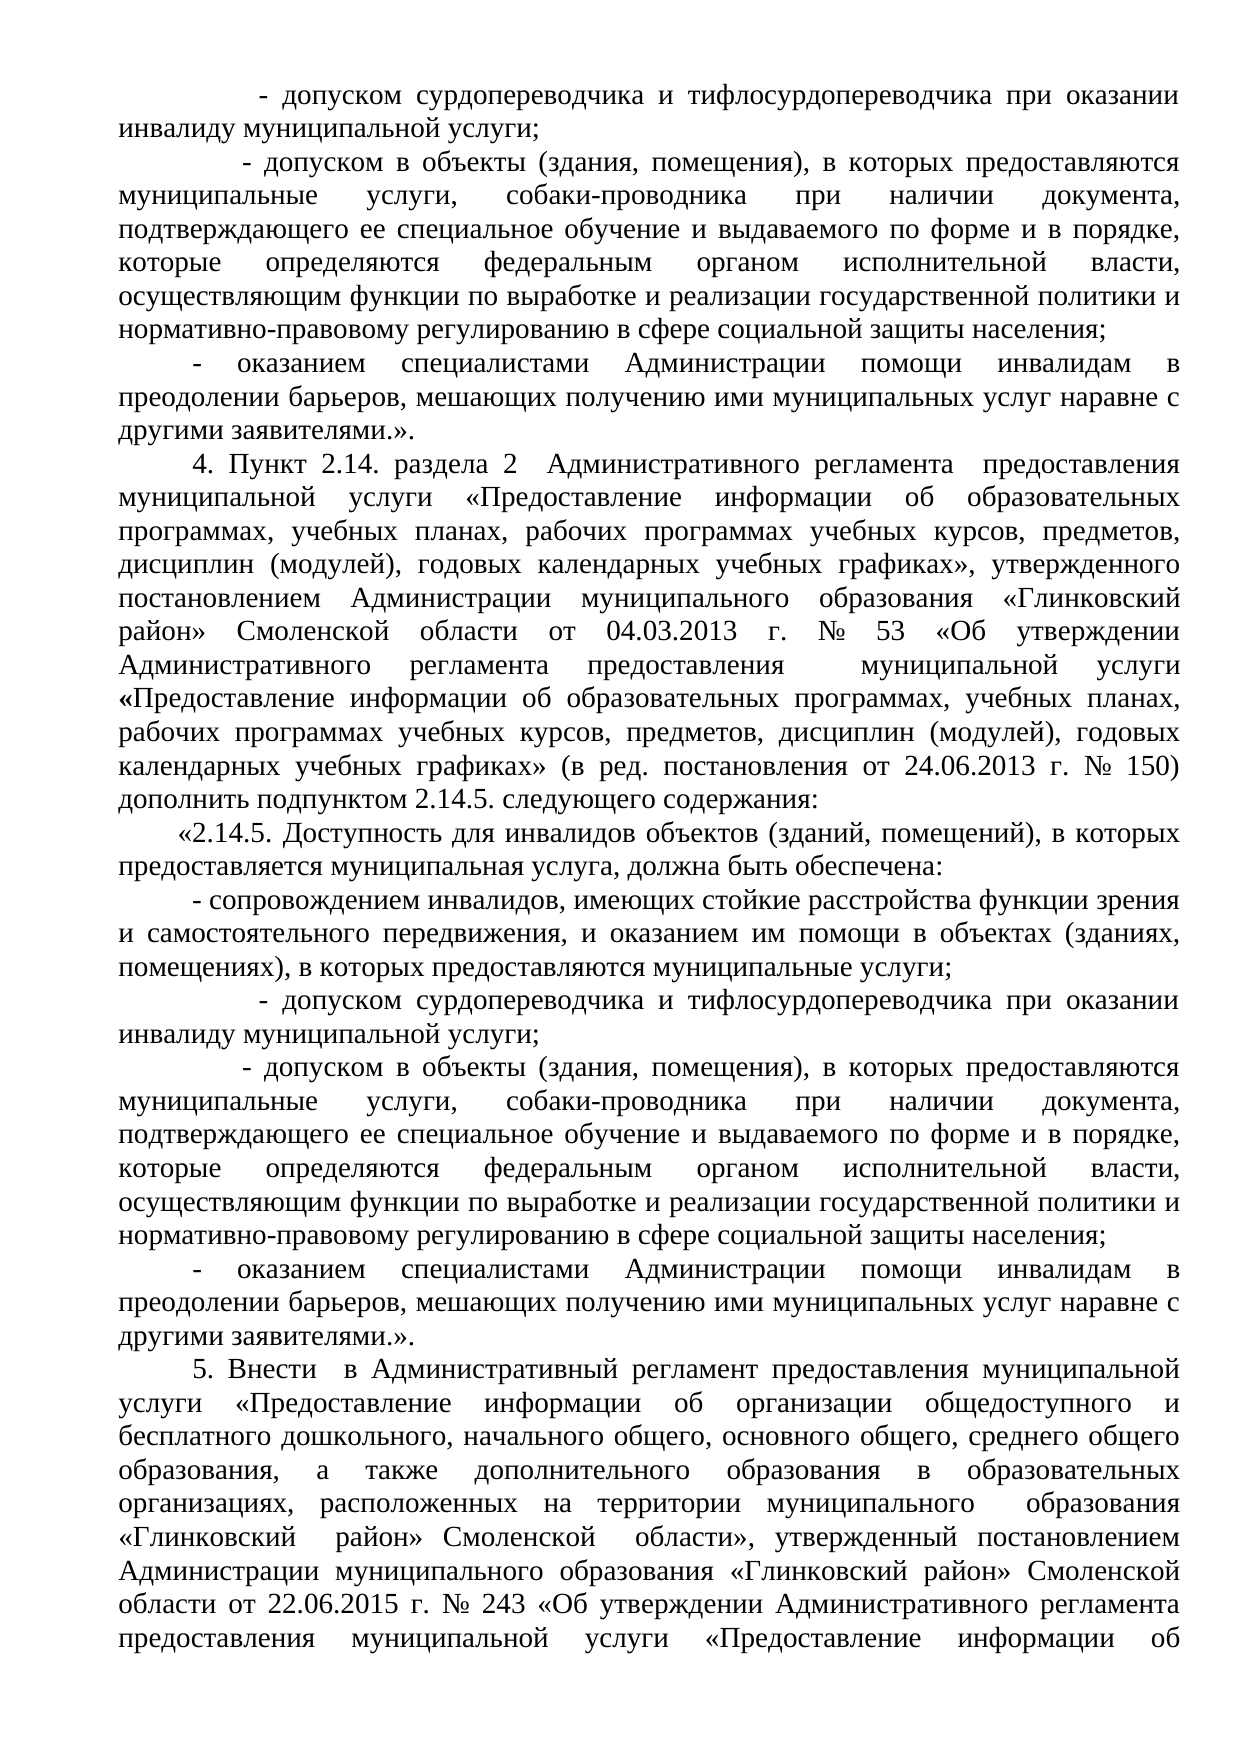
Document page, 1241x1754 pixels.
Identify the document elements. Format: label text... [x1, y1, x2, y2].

text «2.14.5. Доступность для инвалидов объектов (зданий, помещений), в которых предоставляется муниципальная услуга, должна быть обеспечена: [118, 815, 1181, 882]
text - оказанием специалистами Администрации помощи инвалидам в преодолении барьеров, мешающих получению ими муниципальных услуг наравне с другими заявителями.». [118, 1251, 1181, 1351]
text - допуском сурдопереводчика и тифлосурдопереводчика при оказании инвалиду муниципальной услуги; [118, 982, 1181, 1049]
text 4. Пункт 2.14. раздела 2 Административного регламента предоставления муниципальной услуги «Предоставление информации об образовательных программах, учебных планах, рабочих программах учебных курсов, предметов, дисциплин (модулей), годовых календарных учебных графиках», утвержденного постановлением Администрации муниципального образования «Глинковский район» Смоленской области от 04.03.2013 г. № 53 «Об утверждении Административного регламента предоставления муниципальной услуги «Предоставление информации об образовательных программах, учебных планах, рабочих программах учебных курсов, предметов, дисциплин (модулей), годовых календарных учебных графиках» (в ред. постановления от 24.06.2013 г. № 150) дополнить подпунктом 2.14.5. следующего содержания: [118, 446, 1181, 815]
text - допуском в объекты (здания, помещения), в которых предоставляются муниципальные услуги, собаки-проводника при наличии документа, подтверждающего ее специальное обучение и выдаваемого по форме и в порядке, которые определяются федеральным органом исполнительной власти, осуществляющим функции по выработке и реализации государственной политики и нормативно-правовому регулированию в сфере социальной защиты населения; [118, 1049, 1181, 1251]
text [118, 1351, 1181, 1653]
text - оказанием специалистами Администрации помощи инвалидам в преодолении барьеров, мешающих получению ими муниципальных услуг наравне с другими заявителями.». [118, 345, 1181, 446]
text - сопровождением инвалидов, имеющих стойкие расстройства функции зрения и самостоятельного передвижения, и оказанием им помощи в объектах (зданиях, помещениях), в которых предоставляются муниципальные услуги; [118, 882, 1181, 982]
text - допуском в объекты (здания, помещения), в которых предоставляются муниципальные услуги, собаки-проводника при наличии документа, подтверждающего ее специальное обучение и выдаваемого по форме и в порядке, которые определяются федеральным органом исполнительной власти, осуществляющим функции по выработке и реализации государственной политики и нормативно-правовому регулированию в сфере социальной защиты населения; [118, 144, 1181, 345]
text - допуском сурдопереводчика и тифлосурдопереводчика при оказании инвалиду муниципальной услуги; [118, 77, 1181, 144]
